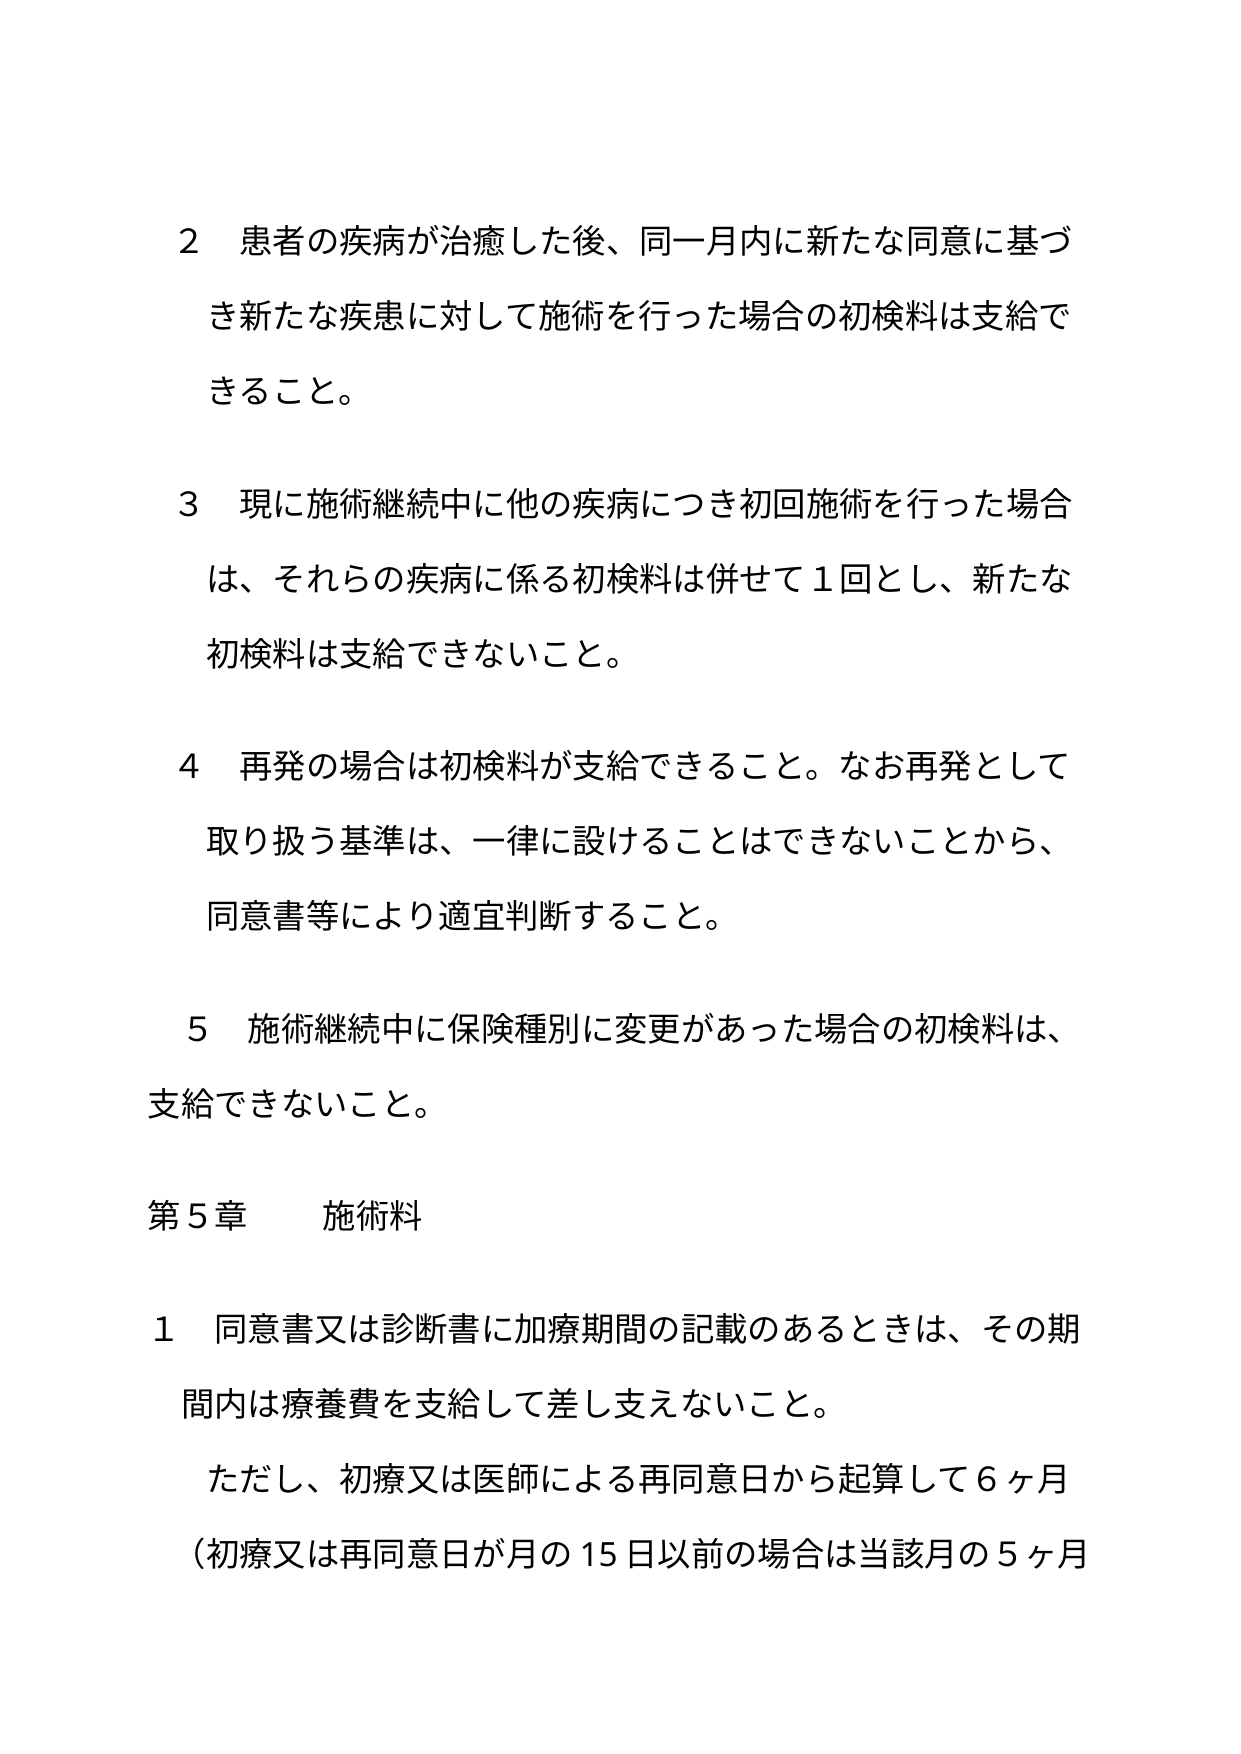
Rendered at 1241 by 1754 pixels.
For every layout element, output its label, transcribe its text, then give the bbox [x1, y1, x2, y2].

text ３ 現に施術継続中に他の疾病につき初回施術を行った場合は、それらの疾病に係る初検料は併せて１回とし、新たな初検料は支給できないこと。 [173, 464, 1092, 689]
list 施術料 [148, 1177, 1092, 1252]
text １ 同意書又は診断書に加療期間の記載のあるときは、その期間内は療養費を支給して差し支えないこと。 [148, 1289, 1092, 1439]
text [173, 1439, 1092, 1589]
text ２ 患者の疾病が治癒した後、同一月内に新たな同意に基づき新たな疾患に対して施術を行った場合の初検料は支給できること。 [173, 202, 1092, 427]
text ５ 施術継続中に保険種別に変更があった場合の初検料は、支給できないこと。 [148, 989, 1092, 1139]
text ４ 再発の場合は初検料が支給できること。なお再発として取り扱う基準は、一律に設けることはできないことから、同意書等により適宜判断すること。 [173, 727, 1092, 952]
